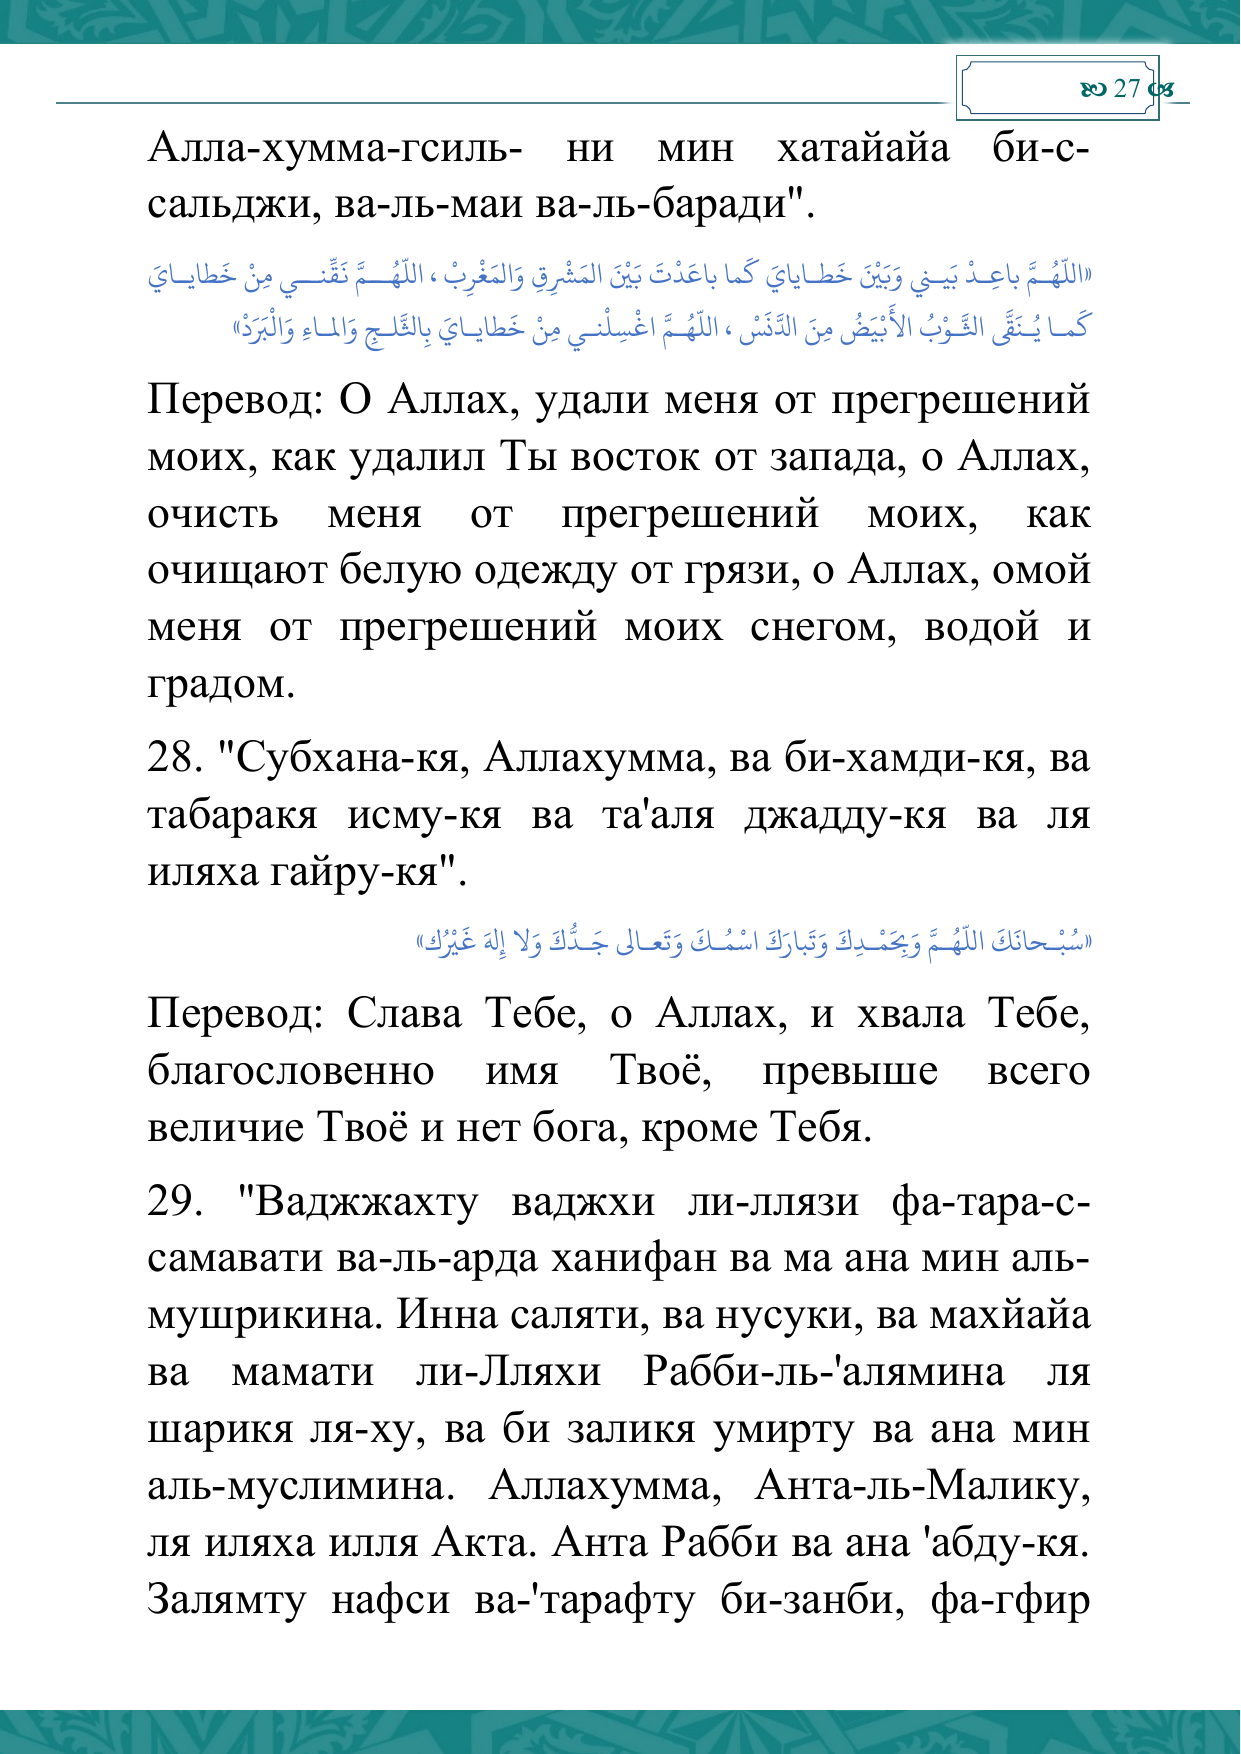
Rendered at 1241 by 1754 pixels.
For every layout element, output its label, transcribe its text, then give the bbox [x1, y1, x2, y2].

text Перевод: Слава Тебе, о Аллах, и хвала Тебе, благословенно имя Твоё, превыше всего величие Твоё и нет бога, кроме Тебя. [148, 985, 1092, 1151]
text «سُبْـحانَكَ اللّهُـمَّ وَبِحَمْـدِكَ وَتَبارَكَ اسْمُـكَ وَتَعـالى جَـدُّكَ وَلا إِلهَ غَيْرُك» [148, 916, 1092, 968]
text 28. "Субхана-кя, Аллахумма, ва би-хамди-кя, ва табаракя исму-кя ва та'аля джадду-кя ва ля иляха гайру-кя". [148, 728, 1092, 895]
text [148, 118, 1092, 228]
picture [0, 0, 1240, 44]
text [148, 1172, 1092, 1623]
text Перевод: О Аллах, удали меня от прегрешений моих, как удалил Ты восток от запада, о Аллах, очисть меня от прегрешений моих, как очищают белую одежду от грязи, о Аллах, омой меня от прегрешений моих снегом, водой и градом. [148, 370, 1092, 707]
text «اللّهُـمَّ باعِـدْ بَيـني وَبَيْنَ خَطـايايَ كَما باعَدْتَ بَيْنَ المَشْرِقِ وَالمَغْرِبْ ، اللّهُـمَّ نَقِّنـي مِنْ خَطايايَ كَمـا يُـنَقَّى الثَّـوْبُ الأَبْيَضُ مِنَ الدَّنَسْ ، اللّهُـمَّ اغْسِلْنـي مِنْ خَطايـايَ بِالثَّلـجِ وَالمـاءِ وَالْبَرَدْ» [148, 248, 1092, 354]
picture [0, 1710, 1241, 1754]
